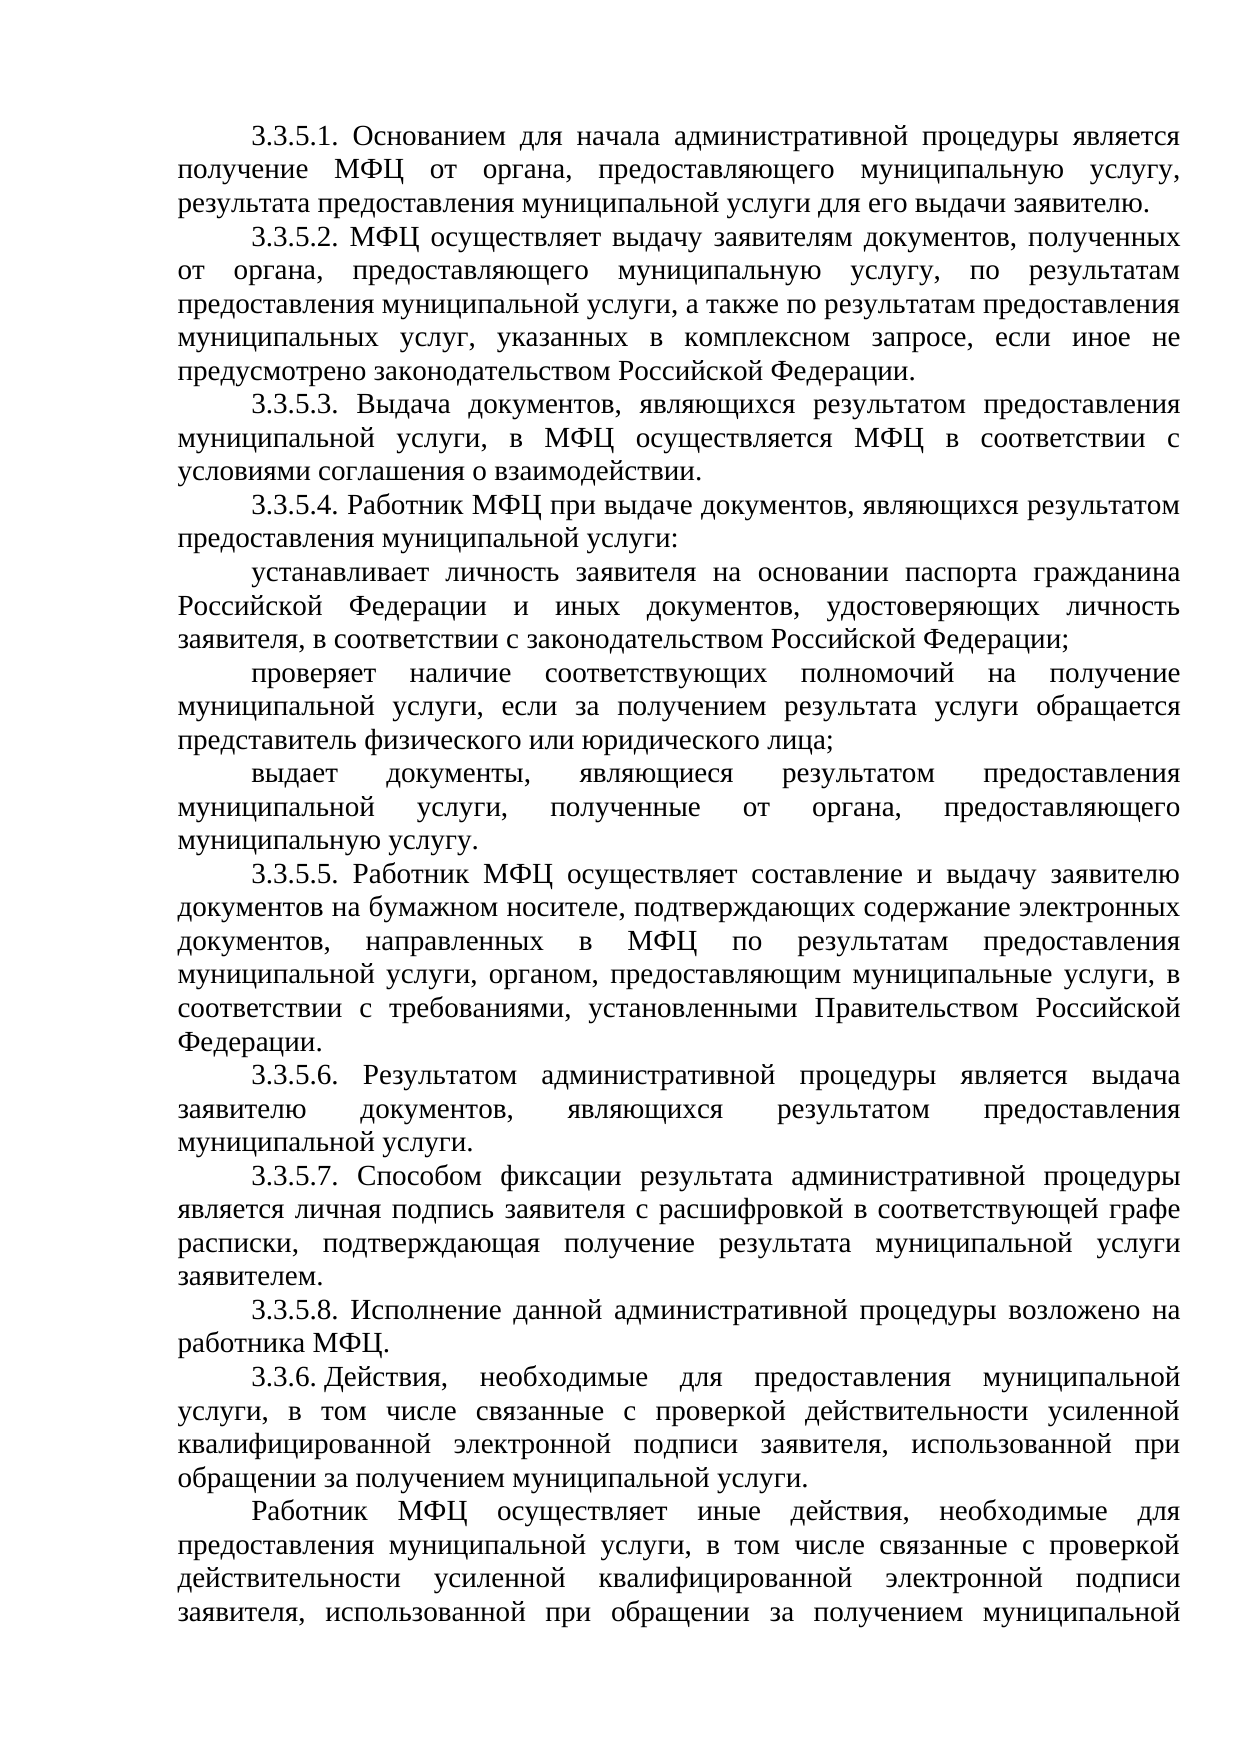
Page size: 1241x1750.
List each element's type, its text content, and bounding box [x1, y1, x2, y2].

text 3.3.5.7. Способом фиксации результата административной процедуры является личная подпись заявителя с расшифровкой в соответствующей графе расписки, подтверждающая получение результата муниципальной услуги заявителем. [177, 1158, 1181, 1292]
text проверяет наличие соответствующих полномочий на получение муниципальной услуги, если за получением результата услуги обращается представитель физического или юридического лица; [177, 655, 1181, 755]
text 3.3.5.3. Выдача документов, являющихся результатом предоставления муниципальной услуги, в МФЦ осуществляется МФЦ в соответствии с условиями соглашения о взаимодействии. [177, 386, 1181, 487]
text 3.3.5.1. Основанием для начала административной процедуры является получение МФЦ от органа, предоставляющего муниципальную услугу, результата предоставления муниципальной услуги для его выдачи заявителю. [177, 118, 1181, 219]
text 3.3.5.2. МФЦ осуществляет выдачу заявителям документов, полученных от органа, предоставляющего муниципальную услугу, по результатам предоставления муниципальной услуги, а также по результатам предоставления муниципальных услуг, указанных в комплексном запросе, если иное не предусмотрено законодательством Российской Федерации. [177, 219, 1181, 386]
text выдает документы, являющиеся результатом предоставления муниципальной услуги, полученные от органа, предоставляющего муниципальную услугу. [177, 755, 1181, 856]
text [177, 1493, 1181, 1627]
text 3.3.5.8. Исполнение данной административной процедуры возложено на работника МФЦ. [177, 1292, 1181, 1359]
text 3.3.5.6. Результатом административной процедуры является выдача заявителю документов, являющихся результатом предоставления муниципальной услуги. [177, 1057, 1181, 1158]
text 3.3.5.5. Работник МФЦ осуществляет составление и выдачу заявителю документов на бумажном носителе, подтверждающих содержание электронных документов, направленных в МФЦ по результатам предоставления муниципальной услуги, органом, предоставляющим муниципальные услуги, в соответствии с требованиями, установленными Правительством Российской Федерации. [177, 856, 1181, 1057]
text 3.3.5.4. Работник МФЦ при выдаче документов, являющихся результатом предоставления муниципальной услуги: [177, 487, 1181, 554]
text 3.3.6. Действия, необходимые для предоставления муниципальной услуги, в том числе связанные с проверкой действительности усиленной квалифицированной электронной подписи заявителя, использованной при обращении за получением муниципальной услуги. [177, 1359, 1181, 1493]
text устанавливает личность заявителя на основании паспорта гражданина Российской Федерации и иных документов, удостоверяющих личность заявителя, в соответствии с законодательством Российской Федерации; [177, 554, 1181, 655]
